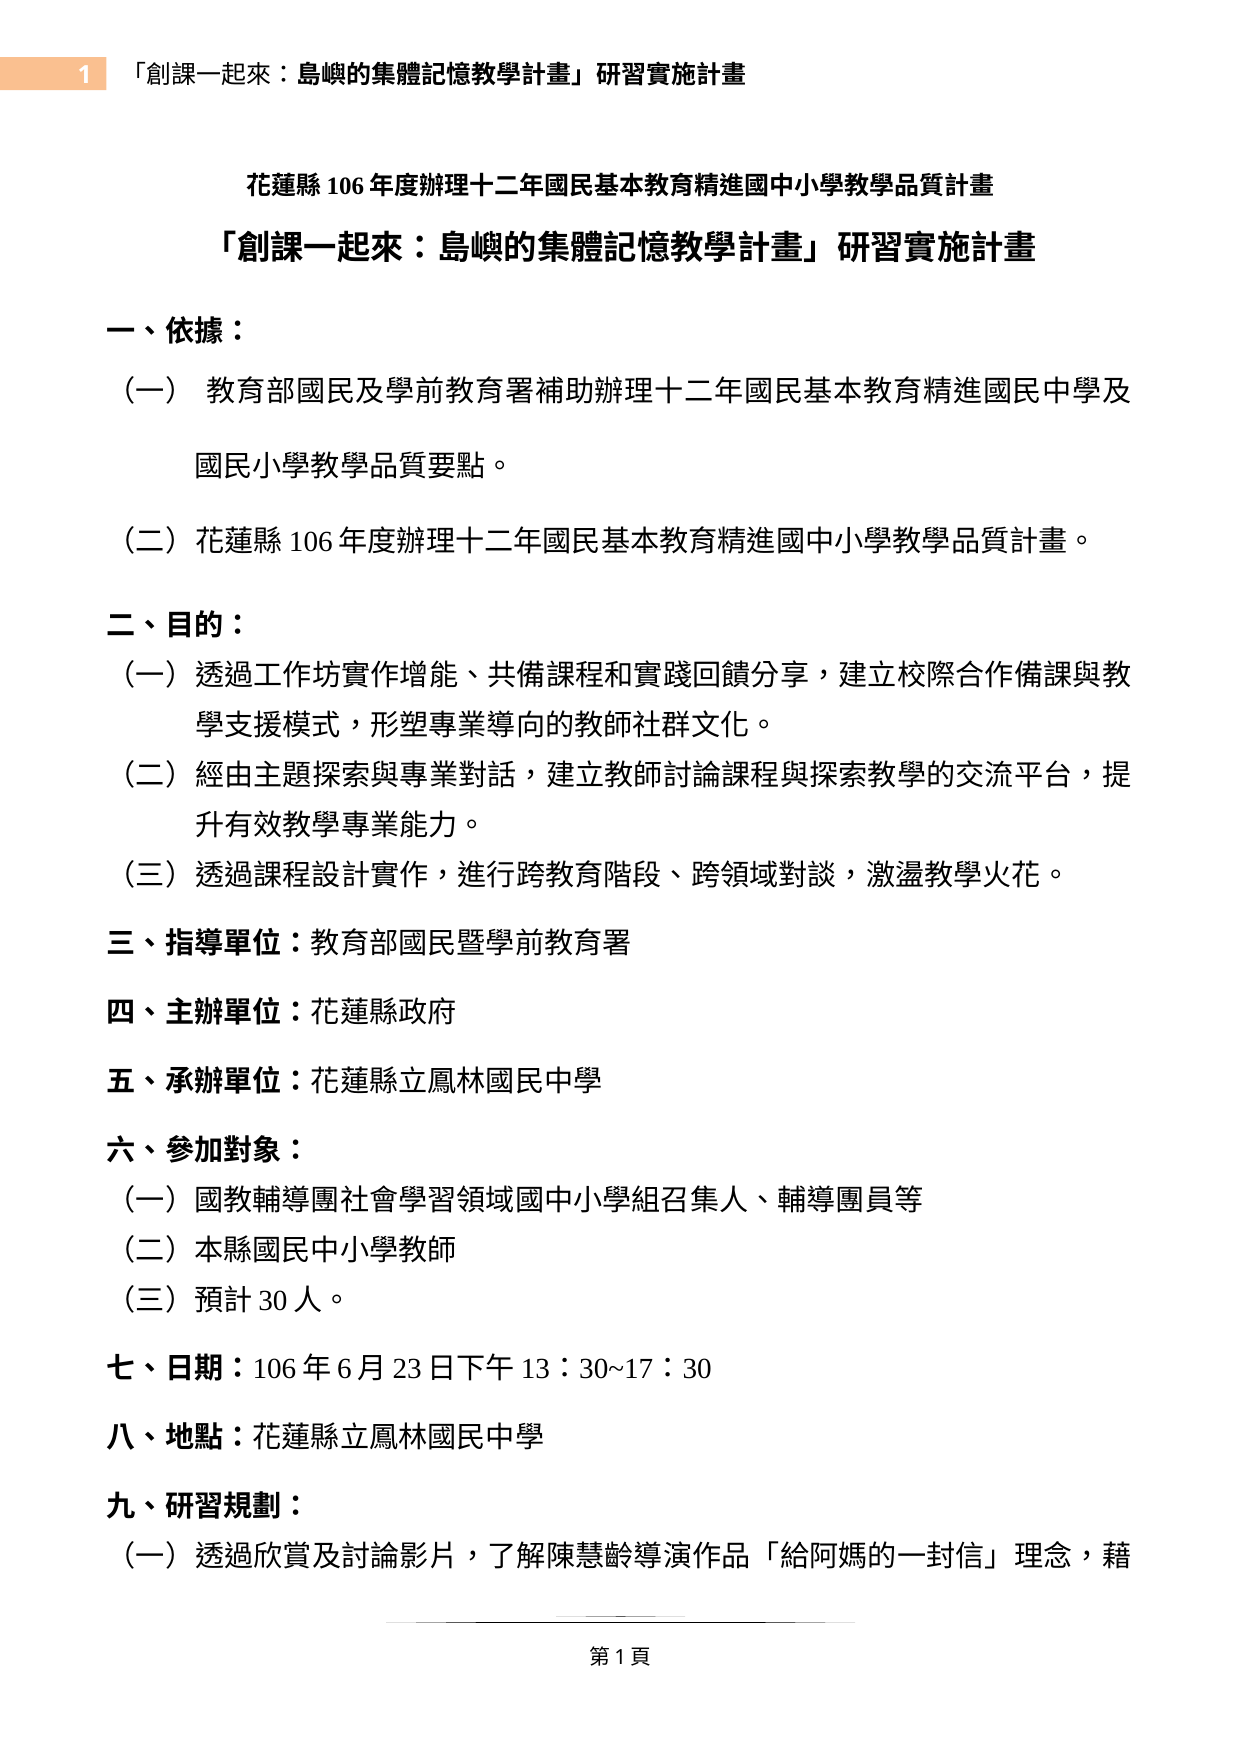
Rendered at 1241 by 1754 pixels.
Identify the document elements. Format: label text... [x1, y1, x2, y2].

text （二）本縣國民中小學教師 [106, 1220, 1134, 1270]
text 花蓮縣106年度辦理十二年國民基本教育精進國中小學教學品質計畫 [106, 164, 1134, 202]
text 五、承辦單位：花蓮縣立鳳林國民中學 [106, 1051, 1134, 1101]
text 四、主辦單位：花蓮縣政府 [106, 982, 1134, 1032]
text 八、地點：花蓮縣立鳳林國民中學 [106, 1407, 1134, 1457]
list 目的： [106, 595, 1134, 645]
text 六、參加對象： [106, 1120, 1134, 1170]
list 透過工作坊實作增能、共備課程和實踐回饋分享，建立校際合作備課與教學支援模式，形塑專業導向的教師社群文化。 [106, 645, 1134, 745]
list 花蓮縣106年度辦理十二年國民基本教育精進國中小學教學品質計畫。 [106, 501, 1134, 576]
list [106, 1526, 1134, 1576]
list 透過課程設計實作，進行跨教育階段、跨領域對談，激盪教學火花。 [106, 845, 1134, 895]
text 「創課一起來：島嶼的集體記憶教學計畫」研習實施計畫 [106, 207, 1134, 282]
list 依據： [106, 301, 1134, 351]
text 九、研習規劃： [106, 1476, 1134, 1526]
list 教育部國民及學前教育署補助辦理十二年國民基本教育精進國民中學及國民小學教學品質要點。 [106, 351, 1134, 501]
text （一）國教輔導團社會學習領域國中小學組召集人、輔導團員等 [106, 1170, 1134, 1220]
text 七、日期：106年6月23日下午13：30~17：30 [106, 1339, 1134, 1389]
text 三、指導單位：教育部國民暨學前教育署 [106, 914, 1134, 964]
list 經由主題探索與專業對話，建立教師討論課程與探索教學的交流平台，提升有效教學專業能力。 [106, 745, 1134, 845]
text （三）預計30人。 [106, 1270, 1134, 1320]
